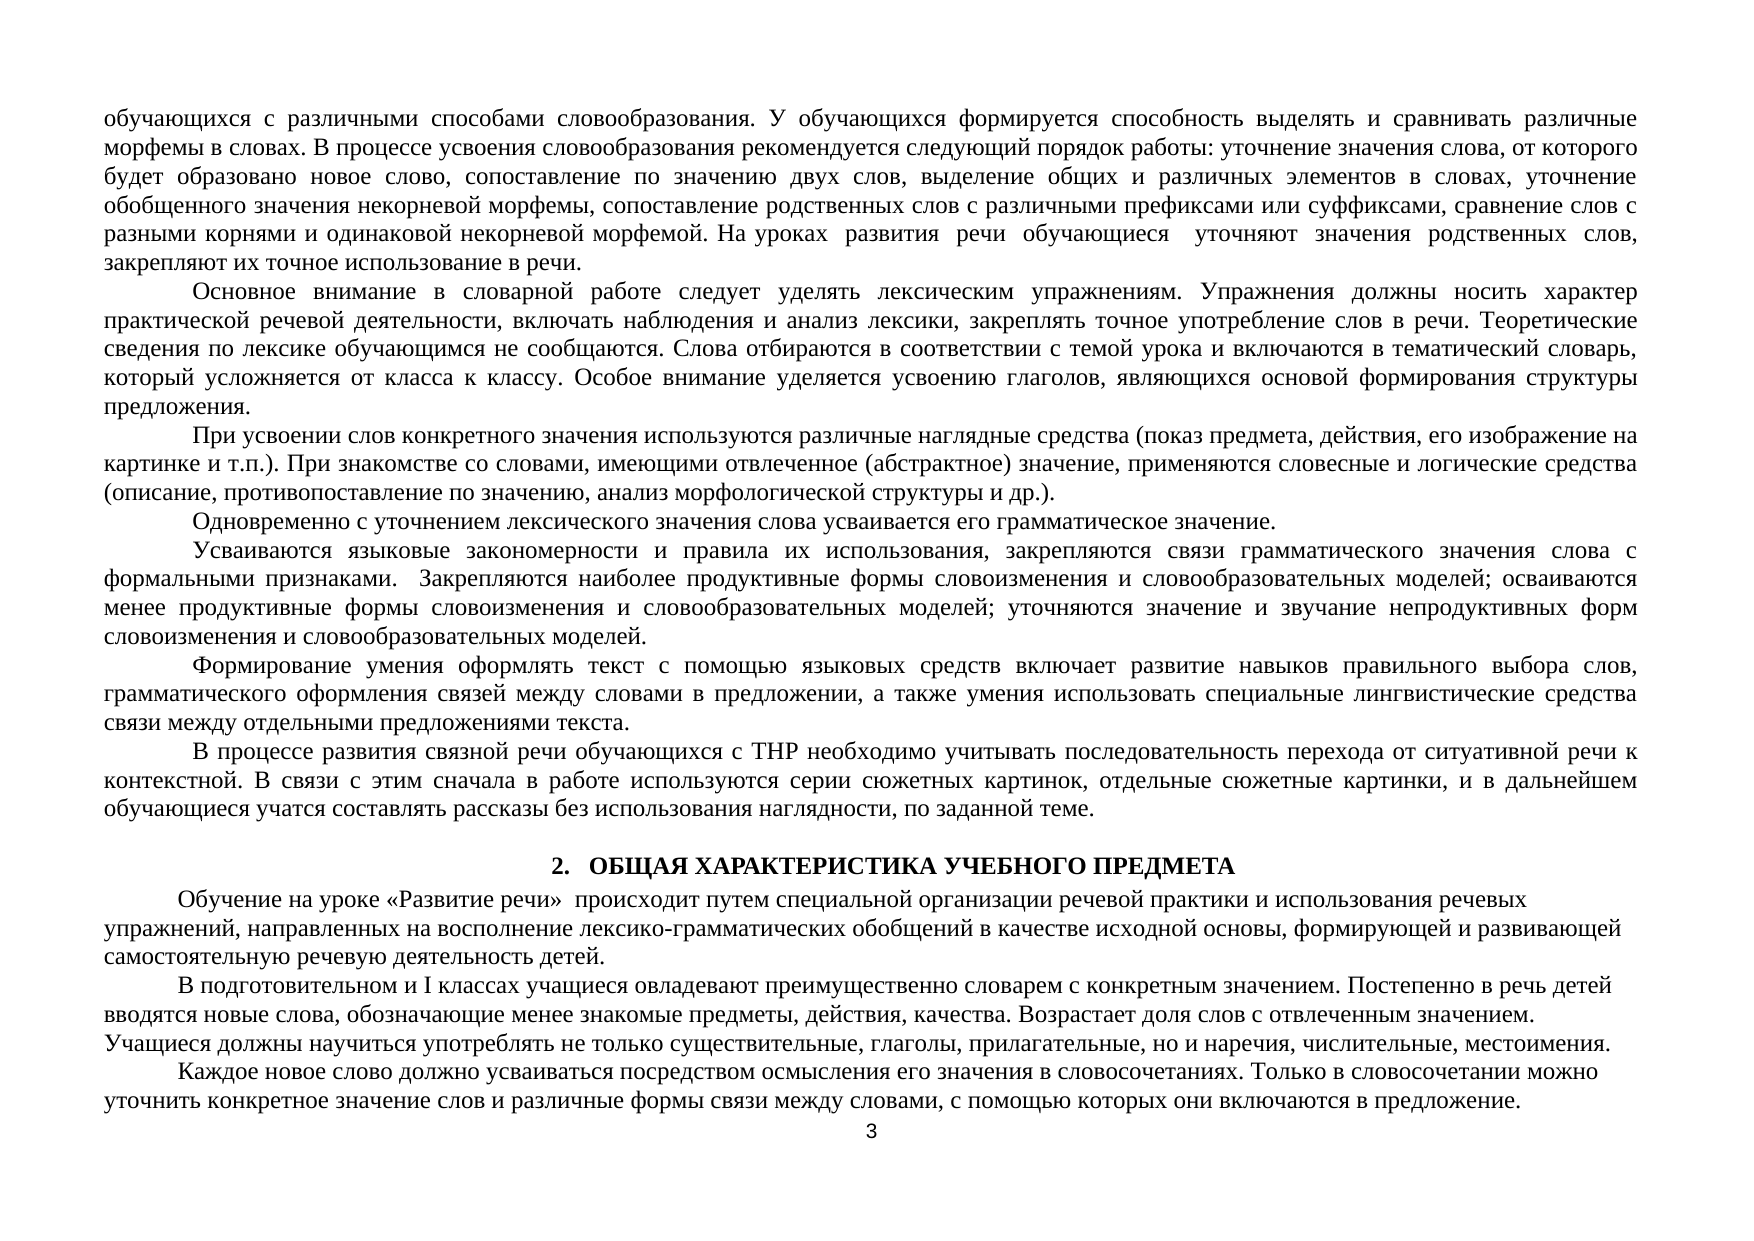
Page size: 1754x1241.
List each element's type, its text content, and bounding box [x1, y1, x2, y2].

list ОБЩАЯ ХАРАКТЕРИСТИКА УЧЕБНОГО ПРЕДМЕТА [148, 851, 1639, 880]
text Усваиваются языковые закономерности и правила их использования, закрепляются связи грамматического значения слова с формальными признаками. Закрепляются наиболее продуктивные формы словоизменения и словообразовательных моделей; осваиваются менее продуктивные формы словоизменения и словообразовательных моделей; уточняются значение и звучание непродуктивных форм словоизменения и словообразовательных моделей. [103, 535, 1639, 650]
text В подготовительном и I классах учащиеся овладевают преимущественно словарем с конкретным значением. Постепенно в речь детей вводятся новые слова, обозначающие менее знакомые предметы, действия, качества. Возрастает доля слов с отвлеченным значением. Учащиеся должны научиться употреблять не только существительные, глаголы, прилагательные, но и наречия, числительные, местоимения. [103, 970, 1639, 1056]
text Формирование умения оформлять текст с помощью языковых средств включает развитие навыков правильного выбора слов, грамматического оформления связей между словами в предложении, а также умения использовать специальные лингвистические средства связи между отдельными предложениями текста. [103, 650, 1639, 736]
text Одновременно с уточнением лексического значения слова усваивается его грамматическое значение. [103, 506, 1639, 535]
text В процессе развития связной речи обучающихся с ТНР необходимо учитывать последовательность перехода от ситуативной речи к контекстной. В связи с этим сначала в работе используются серии сюжетных картинок, отдельные сюжетные картинки, и в дальнейшем обучающиеся учатся составлять рассказы без использования наглядности, по заданной теме. [103, 736, 1639, 822]
text При усвоении слов конкретного значения используются различные наглядные средства (показ предмета, действия, его изображение на картинке и т.п.). При знакомстве со словами, имеющими отвлеченное (абстрактное) значение, применяются словесные и логические средства (описание, противопоставление по значению, анализ морфологической структуры и др.). [103, 420, 1639, 506]
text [103, 103, 1639, 276]
text Основное внимание в словарной работе следует уделять лексическим упражнениям. Упражнения должны носить характер практической речевой деятельности, включать наблюдения и анализ лексики, закреплять точное употребление слов в речи. Теоретические сведения по лексике обучающимся не сообщаются. Слова отбираются в соответствии с темой урока и включаются в тематический словарь, который усложняется от класса к классу. Особое внимание уделяется усвоению глаголов, являющихся основой формирования структуры предложения. [103, 276, 1639, 420]
text Каждое новое слово должно усваиваться посредством осмысления его значения в словосочетаниях. Только в словосочетании можно уточнить конкретное значение слов и различные формы связи между словами, с помощью которых они включаются в предложение. [103, 1056, 1639, 1114]
text Обучение на уроке «Развитие речи» происходит путем специальной организации речевой практики и использования речевых упражнений, направленных на восполнение лексико-грамматических обобщений в качестве исходной основы, формирующей и развивающей самостоятельную речевую деятельность детей. [103, 884, 1639, 970]
